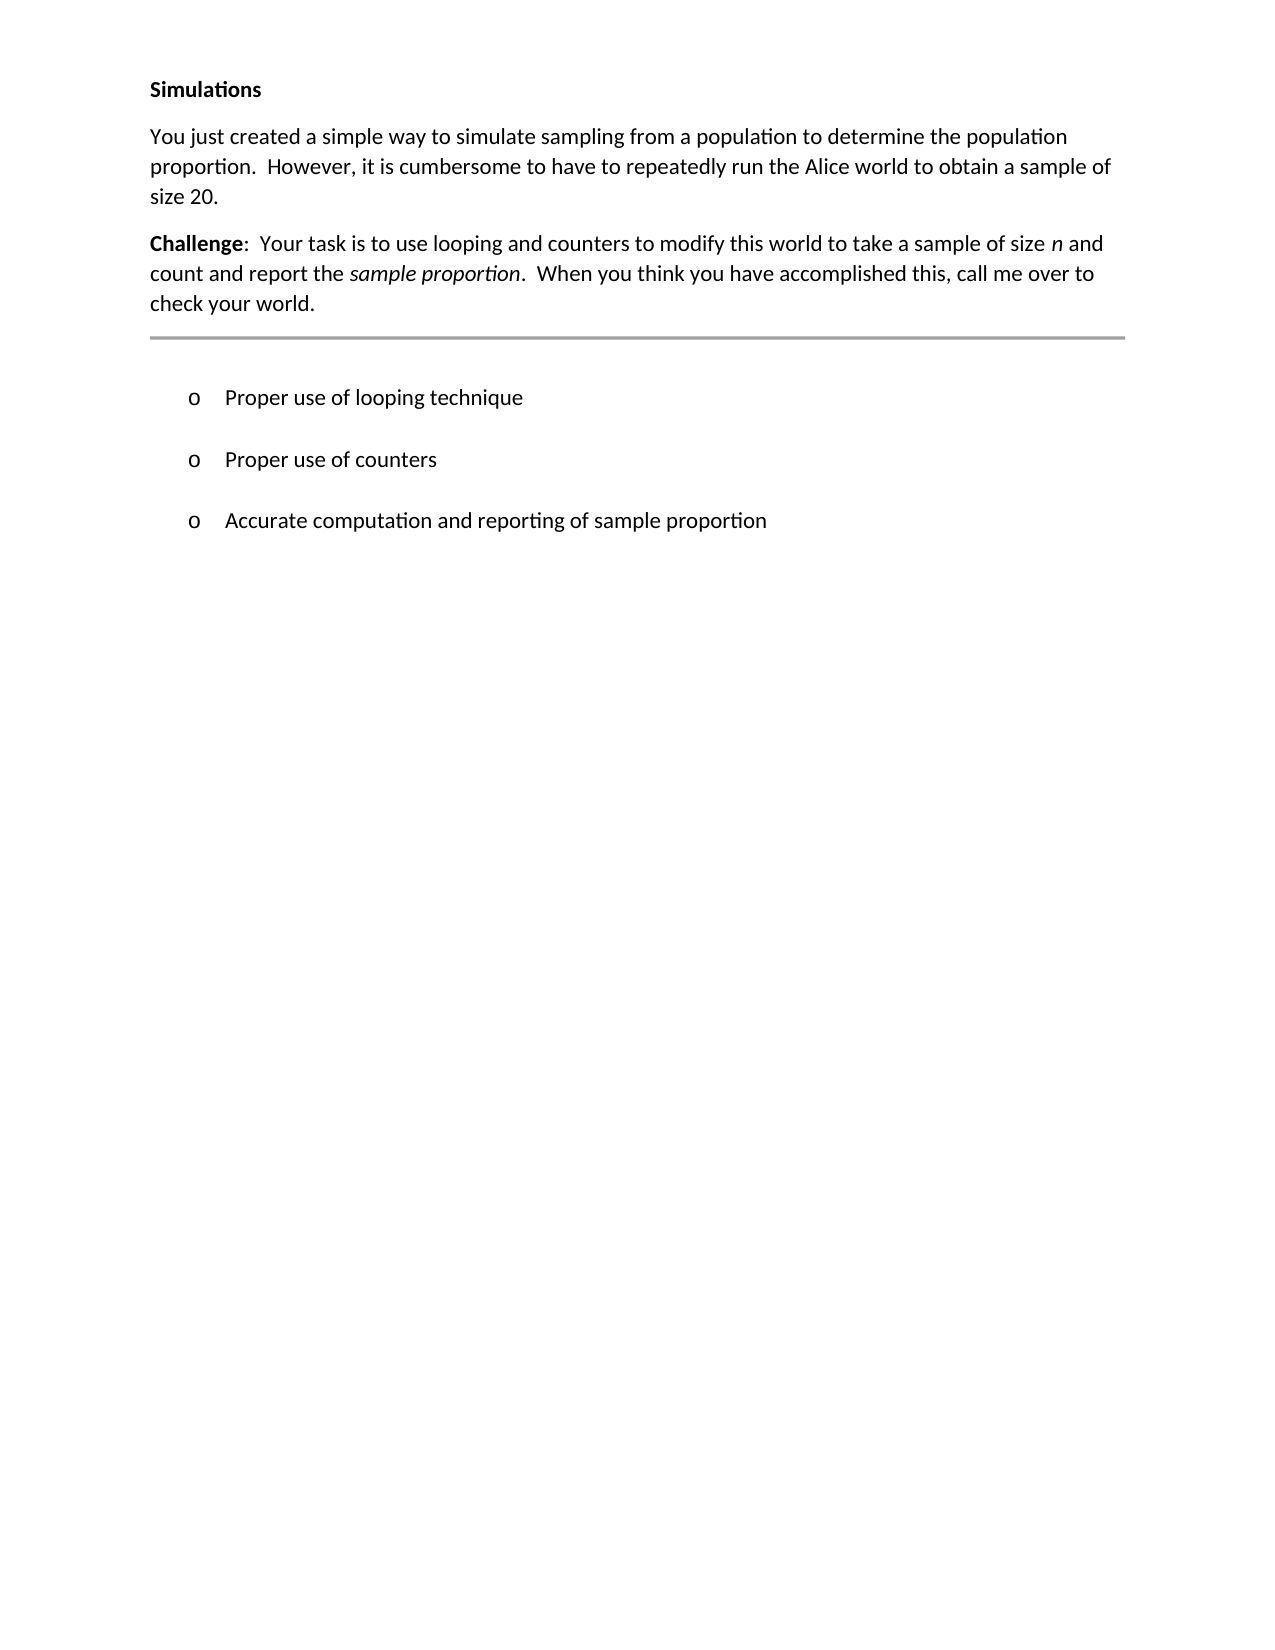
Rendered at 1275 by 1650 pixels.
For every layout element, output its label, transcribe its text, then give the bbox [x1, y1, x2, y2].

list Accurate computation and reporting of sample proportion [187, 506, 1125, 566]
list Proper use of counters [187, 445, 1125, 504]
text Challenge: Your task is to use looping and counters to modify this world to take a sample of size n and count and report the sample proportion. When you think you have accomplished this, call me over to check your world. [150, 229, 1125, 318]
text Simulations [150, 75, 1125, 103]
text You just created a simple way to simulate sampling from a population to determine the population proportion. However, it is cumbersome to have to repeatedly run the Alice world to obtain a sample of size 20. [150, 122, 1125, 210]
list Proper use of looping technique [187, 383, 1125, 443]
